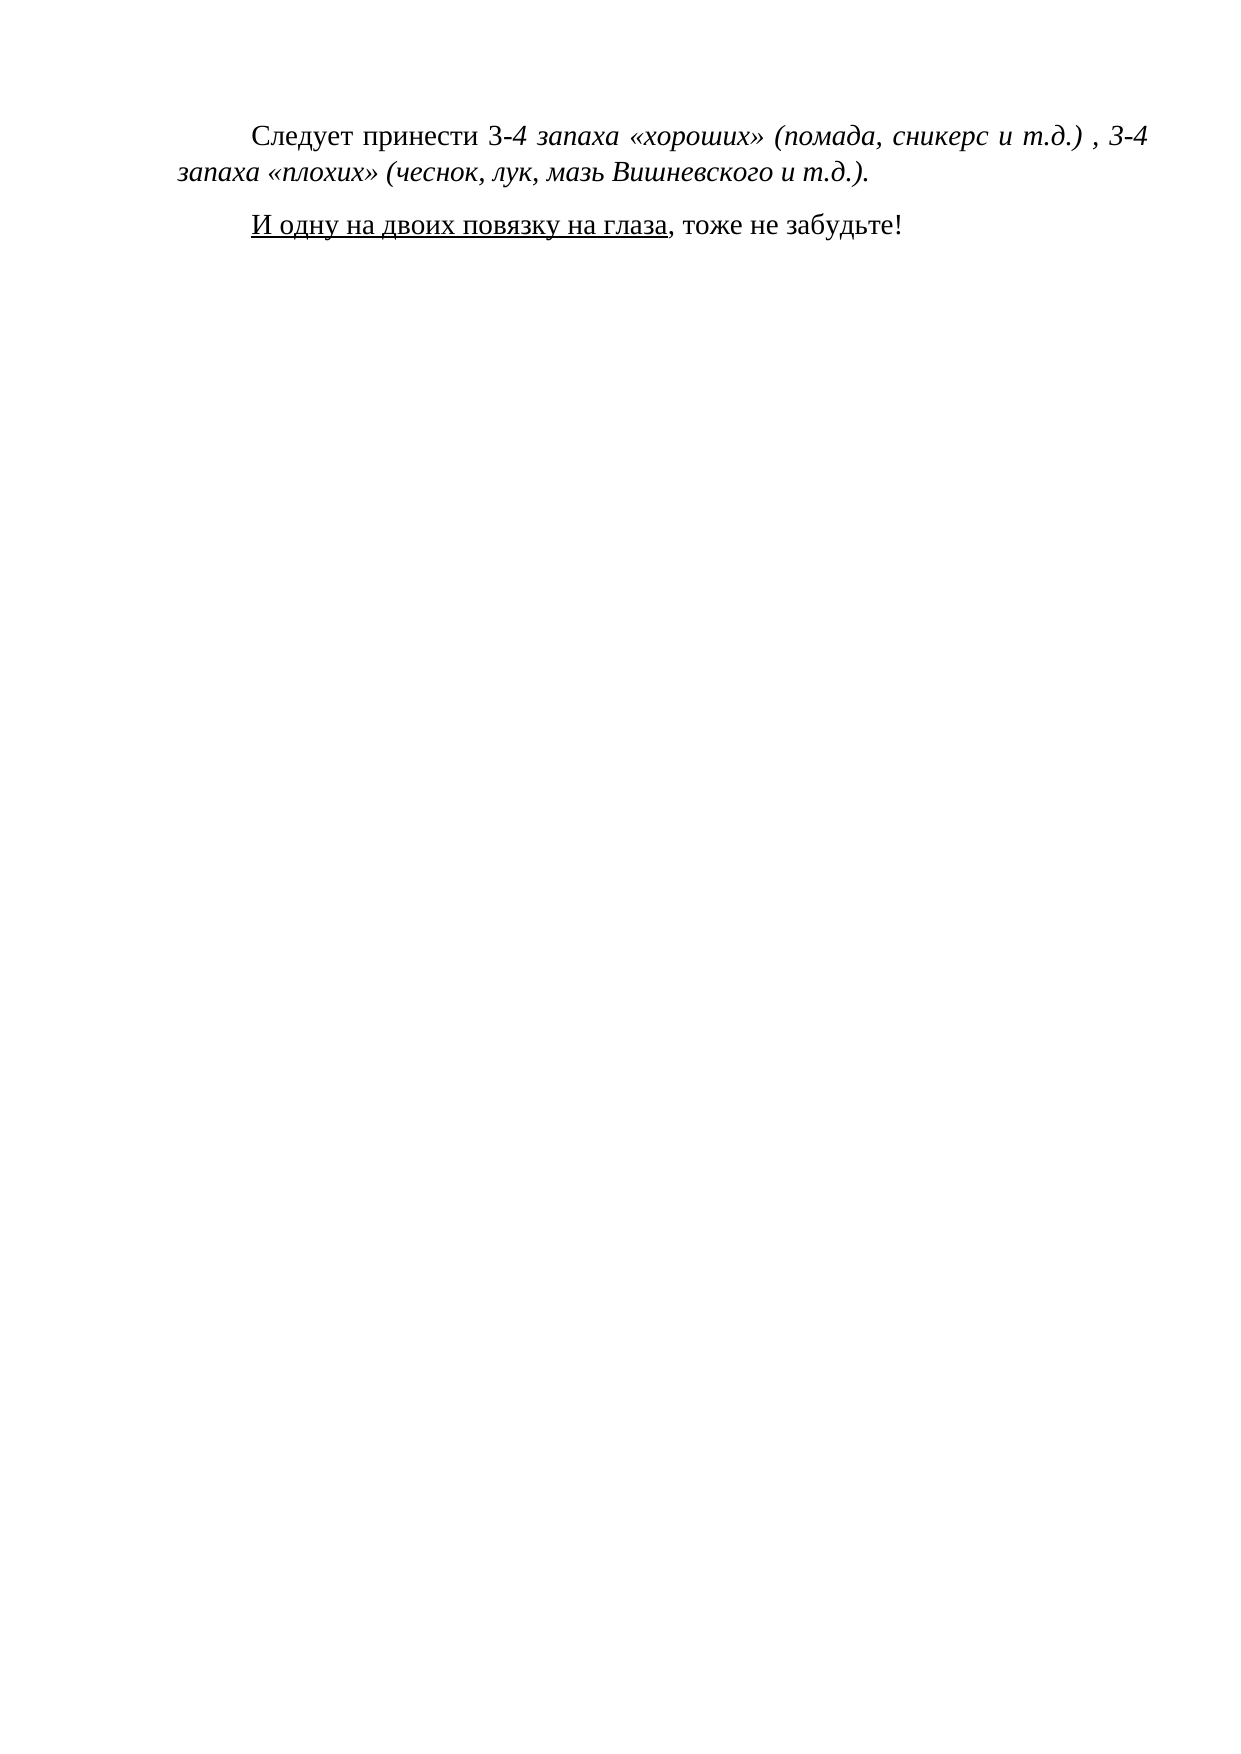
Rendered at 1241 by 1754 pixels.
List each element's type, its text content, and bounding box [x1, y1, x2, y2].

text И одну на двоих повязку на глаза, тоже не забудьте! [177, 207, 1152, 241]
text Следует принести 3-4 запаха «хороших» (помада, сникерс и т.д.) , 3-4 запаха «плохих» (чеснок, лук, мазь Вишневского и т.д.). [177, 118, 1152, 188]
